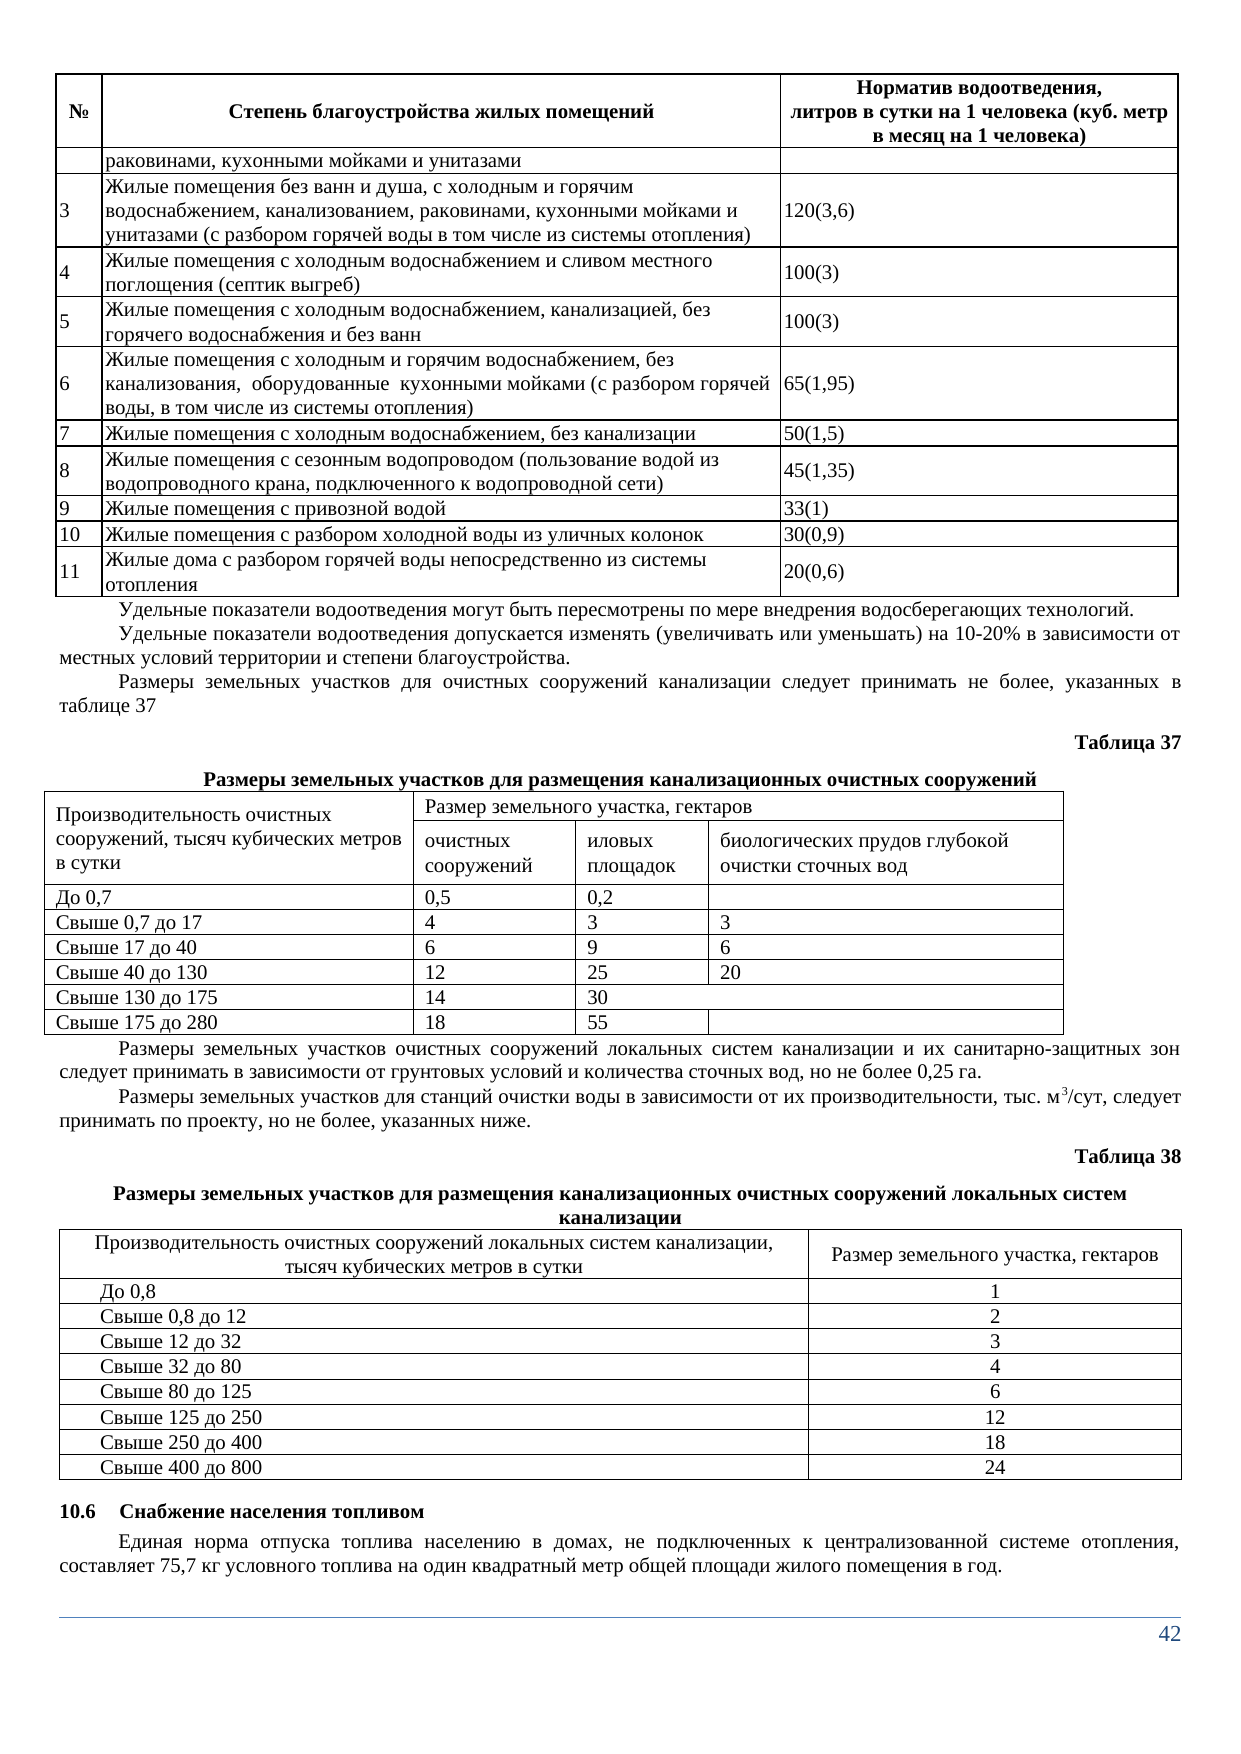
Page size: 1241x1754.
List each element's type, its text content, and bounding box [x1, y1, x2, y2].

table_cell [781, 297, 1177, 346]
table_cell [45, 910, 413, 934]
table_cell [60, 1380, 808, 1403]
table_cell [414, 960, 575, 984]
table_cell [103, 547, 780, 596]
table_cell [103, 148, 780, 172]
text Единая норма отпуска топлива населению в домах, не подключенных к централизованной системе отопления, составляет 75,7 кг условного топлива на один квадратный метр общей площади жилого помещения в год. [59, 1529, 1181, 1577]
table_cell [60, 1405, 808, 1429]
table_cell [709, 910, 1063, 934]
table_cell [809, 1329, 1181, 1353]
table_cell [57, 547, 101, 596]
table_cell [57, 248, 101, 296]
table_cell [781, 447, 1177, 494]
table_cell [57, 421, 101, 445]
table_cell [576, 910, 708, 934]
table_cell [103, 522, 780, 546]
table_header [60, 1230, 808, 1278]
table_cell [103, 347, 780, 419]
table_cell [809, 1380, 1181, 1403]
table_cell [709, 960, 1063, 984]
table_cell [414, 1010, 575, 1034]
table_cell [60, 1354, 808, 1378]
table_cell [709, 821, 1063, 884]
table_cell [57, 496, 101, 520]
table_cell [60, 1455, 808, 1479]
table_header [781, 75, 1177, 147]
text Размеры земельных участков для размещения канализационных очистных сооружений [59, 766, 1181, 791]
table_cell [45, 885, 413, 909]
text Размеры земельных участков очистных сооружений локальных систем канализации и их санитарно-защитных зон следует принимать в зависимости от грунтовых условий и количества сточных вод, но не более 0,25 га. [59, 1035, 1181, 1083]
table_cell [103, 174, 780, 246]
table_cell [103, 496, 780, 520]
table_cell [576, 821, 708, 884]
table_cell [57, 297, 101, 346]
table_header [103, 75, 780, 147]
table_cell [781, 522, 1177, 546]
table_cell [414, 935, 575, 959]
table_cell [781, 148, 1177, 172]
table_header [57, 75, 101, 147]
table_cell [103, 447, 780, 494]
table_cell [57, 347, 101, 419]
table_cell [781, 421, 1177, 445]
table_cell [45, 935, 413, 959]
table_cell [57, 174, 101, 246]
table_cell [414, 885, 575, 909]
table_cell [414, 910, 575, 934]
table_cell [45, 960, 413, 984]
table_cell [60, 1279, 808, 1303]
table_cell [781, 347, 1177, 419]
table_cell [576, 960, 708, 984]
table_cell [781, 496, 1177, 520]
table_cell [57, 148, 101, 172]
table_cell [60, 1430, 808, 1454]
text Удельные показатели водоотведения могут быть пересмотрены по мере внедрения водосберегающих технологий. [59, 597, 1181, 621]
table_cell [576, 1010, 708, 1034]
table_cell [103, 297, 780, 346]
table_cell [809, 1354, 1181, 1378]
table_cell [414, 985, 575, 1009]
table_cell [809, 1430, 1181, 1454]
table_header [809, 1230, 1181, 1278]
text Размеры земельных участков для размещения канализационных очистных сооружений локальных систем канализации [59, 1181, 1181, 1229]
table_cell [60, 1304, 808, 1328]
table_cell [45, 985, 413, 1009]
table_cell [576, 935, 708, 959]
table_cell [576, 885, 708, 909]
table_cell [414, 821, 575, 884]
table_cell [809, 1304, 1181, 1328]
text Размеры земельных участков для станций очистки воды в зависимости от их производительности, тыс. м3/сут, следует принимать по проекту, но не более, указанных ниже. [59, 1083, 1181, 1132]
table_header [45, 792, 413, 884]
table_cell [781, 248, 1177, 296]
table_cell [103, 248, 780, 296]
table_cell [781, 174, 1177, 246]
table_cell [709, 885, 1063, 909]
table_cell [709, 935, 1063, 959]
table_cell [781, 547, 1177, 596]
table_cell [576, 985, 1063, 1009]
text Таблица 37 [59, 730, 1181, 754]
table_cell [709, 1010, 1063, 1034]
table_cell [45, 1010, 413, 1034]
text Размеры земельных участков для очистных сооружений канализации следует принимать не более, указанных в таблице 37 [59, 669, 1181, 717]
text Таблица 38 [59, 1144, 1181, 1168]
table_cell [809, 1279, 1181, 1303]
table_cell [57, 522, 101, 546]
subtitle Снабжение населения топливом [59, 1499, 1181, 1523]
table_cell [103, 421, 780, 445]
text Удельные показатели водоотведения допускается изменять (увеличивать или уменьшать) на 10-20% в зависимости от местных условий территории и степени благоустройства. [59, 621, 1181, 669]
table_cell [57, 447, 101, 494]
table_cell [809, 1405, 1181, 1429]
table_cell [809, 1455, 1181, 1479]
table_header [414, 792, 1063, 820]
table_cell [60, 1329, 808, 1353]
